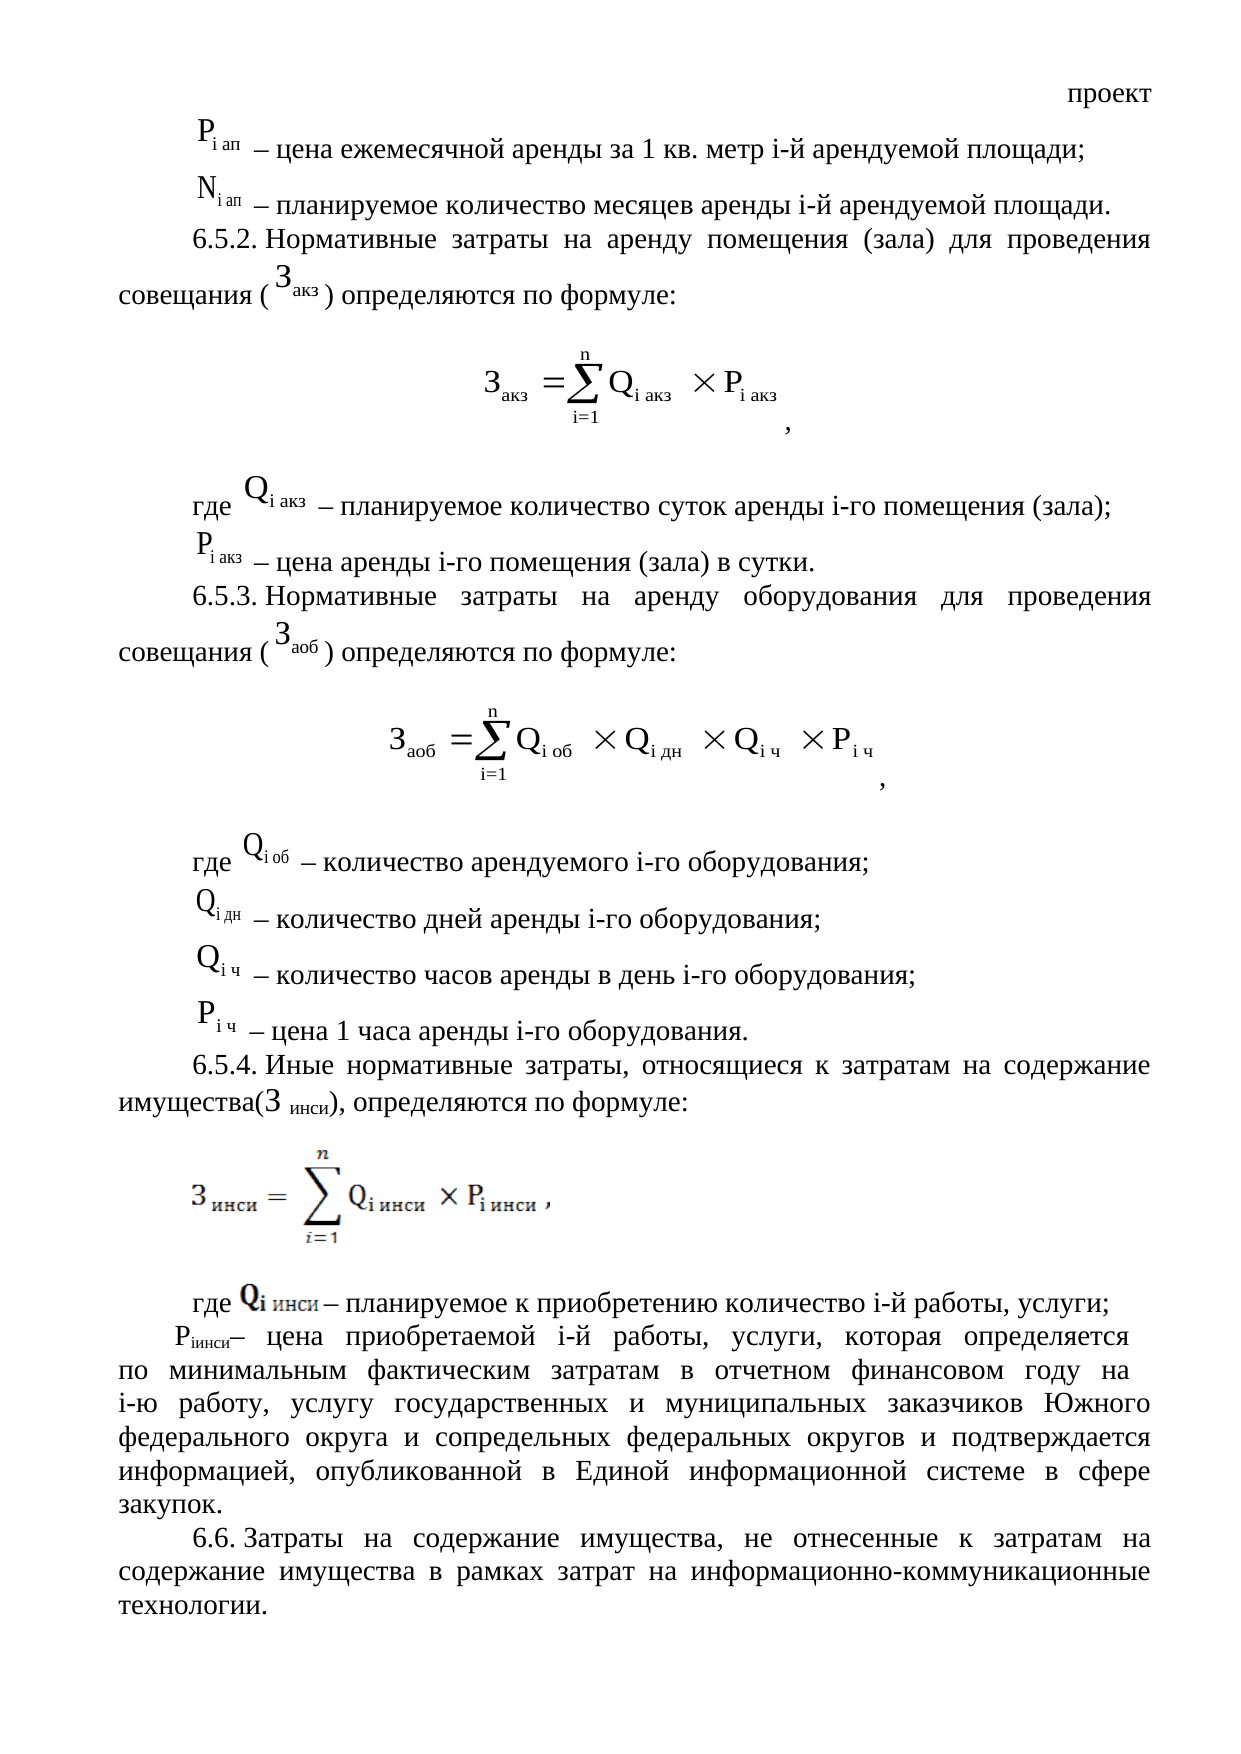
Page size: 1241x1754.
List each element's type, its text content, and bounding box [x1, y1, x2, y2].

picture [239, 1276, 324, 1313]
text – планируемое количество месяцев аренды i-й арендуемой площади. [118, 165, 1152, 221]
text – количество дней аренды i-го оборудования; [118, 878, 1152, 934]
text 6.5.2. Нормативные затраты на аренду помещения (зала) для проведения совещания () определяются по формуле: [118, 221, 1152, 311]
text 6.6. Затраты на содержание имущества, не отнесенные к затратам на содержание имущества в рамках затрат на информационно-коммуникационные технологии. [118, 1520, 1152, 1620]
text – цена ежемесячной аренды за 1 кв. метр i-й арендуемой площади; [118, 108, 1152, 165]
picture [192, 1147, 550, 1243]
text Piинси– цена приобретаемой i-й работы, услуги, которая определяется по минимальным фактическим затратам в отчетном финансовом году на i-ю работу, услугу государственных и муниципальных заказчиков Южного федерального округа и сопредельных федеральных округов и подтверждается информацией, опубликованной в Единой информационной системе в сфере закупок. [118, 1318, 1152, 1520]
text , [118, 696, 1152, 793]
text – цена аренды i-го помещения (зала) в сутки. [118, 521, 1152, 578]
text – количество часов аренды в день i-го оборудования; [118, 934, 1152, 991]
text 6.5.3. Нормативные затраты на аренду оборудования для проведения совещания () определяются по формуле: [118, 578, 1152, 667]
text где – планируемое количество суток аренды i-го помещения (зала); [118, 465, 1152, 521]
text 6.5.4. Иные нормативные затраты, относящиеся к затратам на содержание имущества(З инси), определяются по формуле: [118, 1047, 1152, 1119]
text , [118, 339, 1152, 436]
text где – количество арендуемого i-го оборудования; [118, 822, 1152, 878]
text где – планируемое к приобретению количество i-й работы, услуги; [118, 1276, 1152, 1318]
text – цена 1 часа аренды i-го оборудования. [118, 991, 1152, 1047]
